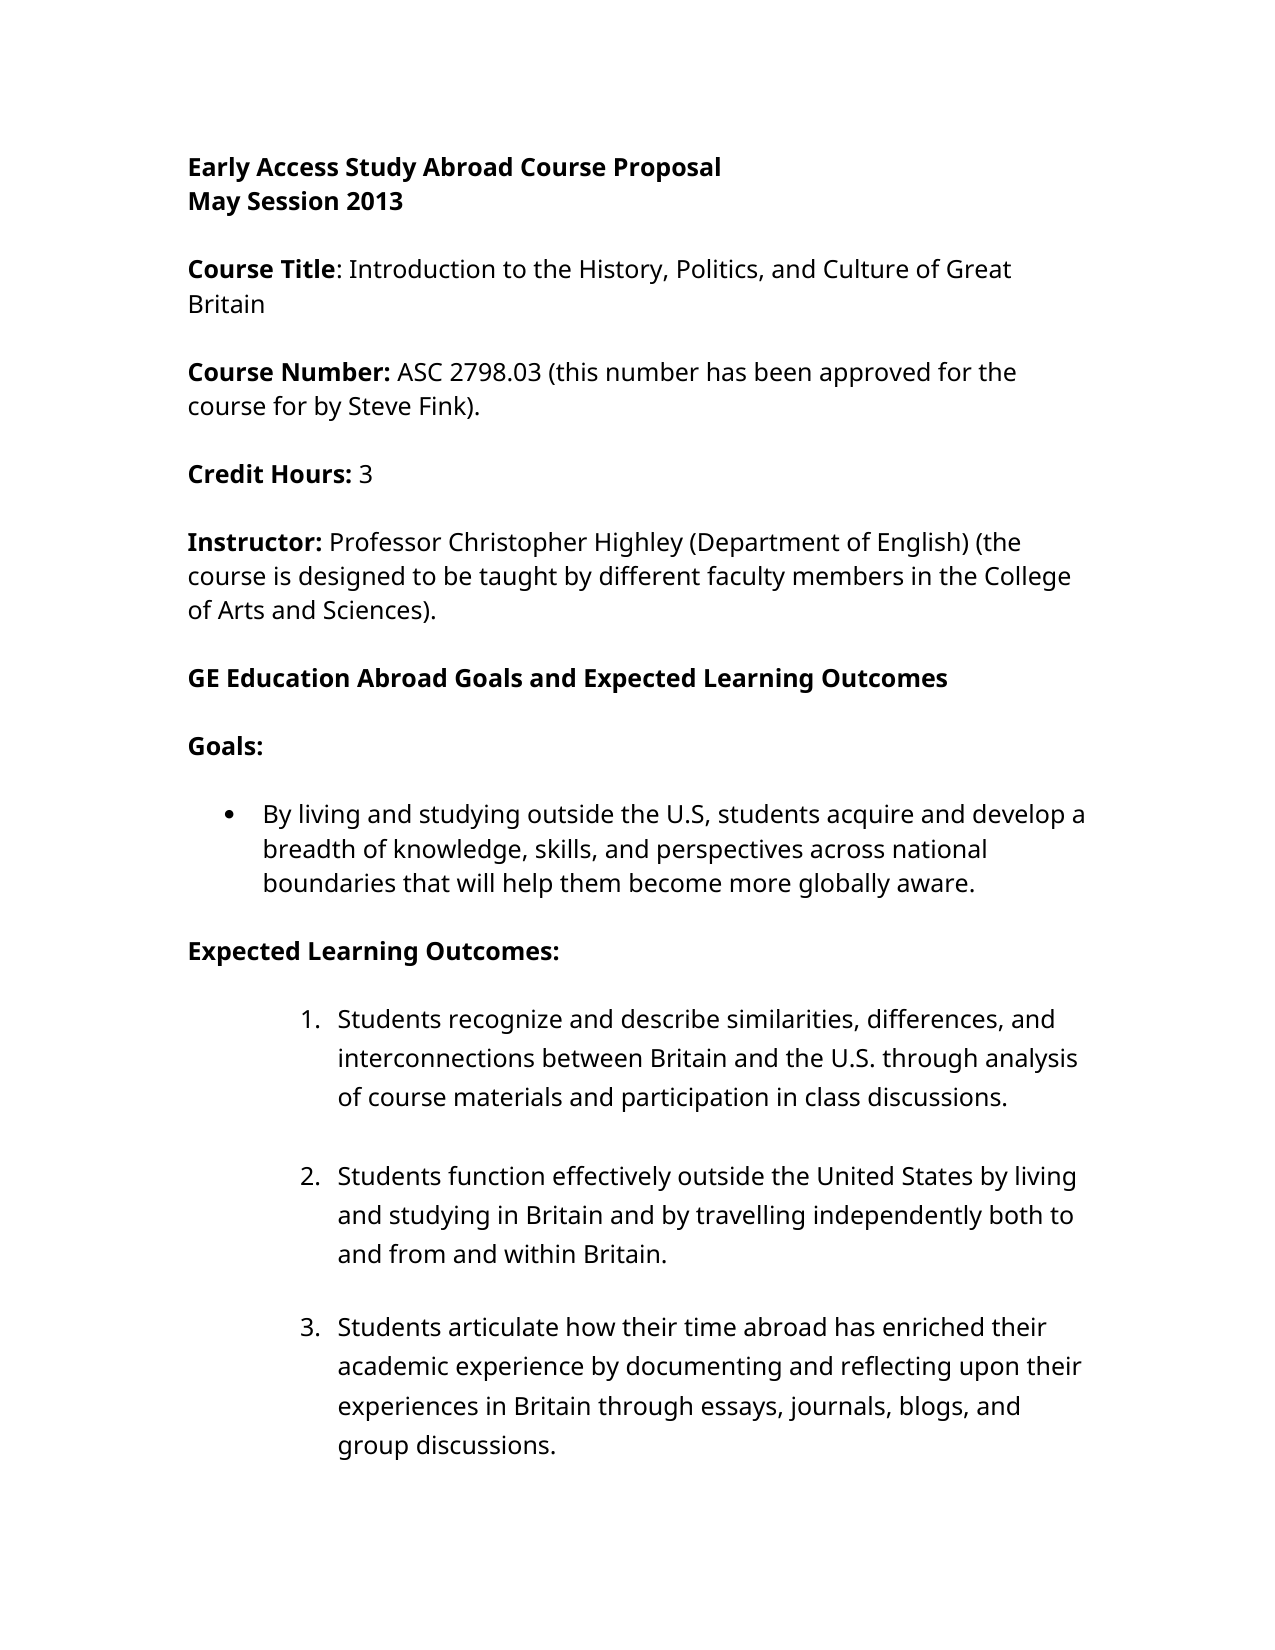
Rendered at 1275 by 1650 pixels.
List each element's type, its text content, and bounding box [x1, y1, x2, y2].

text Expected Learning Outcomes: [187, 933, 1087, 967]
text GE Education Abroad Goals and Expected Learning Outcomes [187, 661, 1087, 695]
text Instructor: Professor Christopher Highley (Department of English) (the course is designed to be taught by different faculty members in the College of Arts and Sciences). [187, 525, 1087, 627]
list Credit Hours: 3 [187, 457, 1087, 491]
text Early Access Study Abroad Course Proposal [187, 150, 1087, 184]
text Course Number: ASC 2798.03 (this number has been approved for the course for by Steve Fink). [187, 354, 1087, 422]
text Course Title: Introduction to the History, Politics, and Culture of [187, 252, 1087, 320]
list By living and studying outside the U.S, students acquire and develop a breadth of knowledge, skills, and perspectives across national boundaries that will help them become more globally aware. [225, 797, 1087, 899]
text Goals: [187, 729, 1087, 763]
text May Session 2013 [187, 184, 1087, 218]
list Students recognize and describe similarities, differences, and interconnections between Britain and the U.S. through analysis of course materials and participation in class discussions. [300, 1002, 1087, 1114]
list Students articulate how their time abroad has enriched their academic experience by documenting and reflecting upon their experiences in Britain through essays, journals, blogs, and group discussions. [300, 1310, 1087, 1461]
list Students function effectively outside the United States by living and studying in Britain and by travelling independently both to and from and within Britain. [300, 1158, 1087, 1271]
